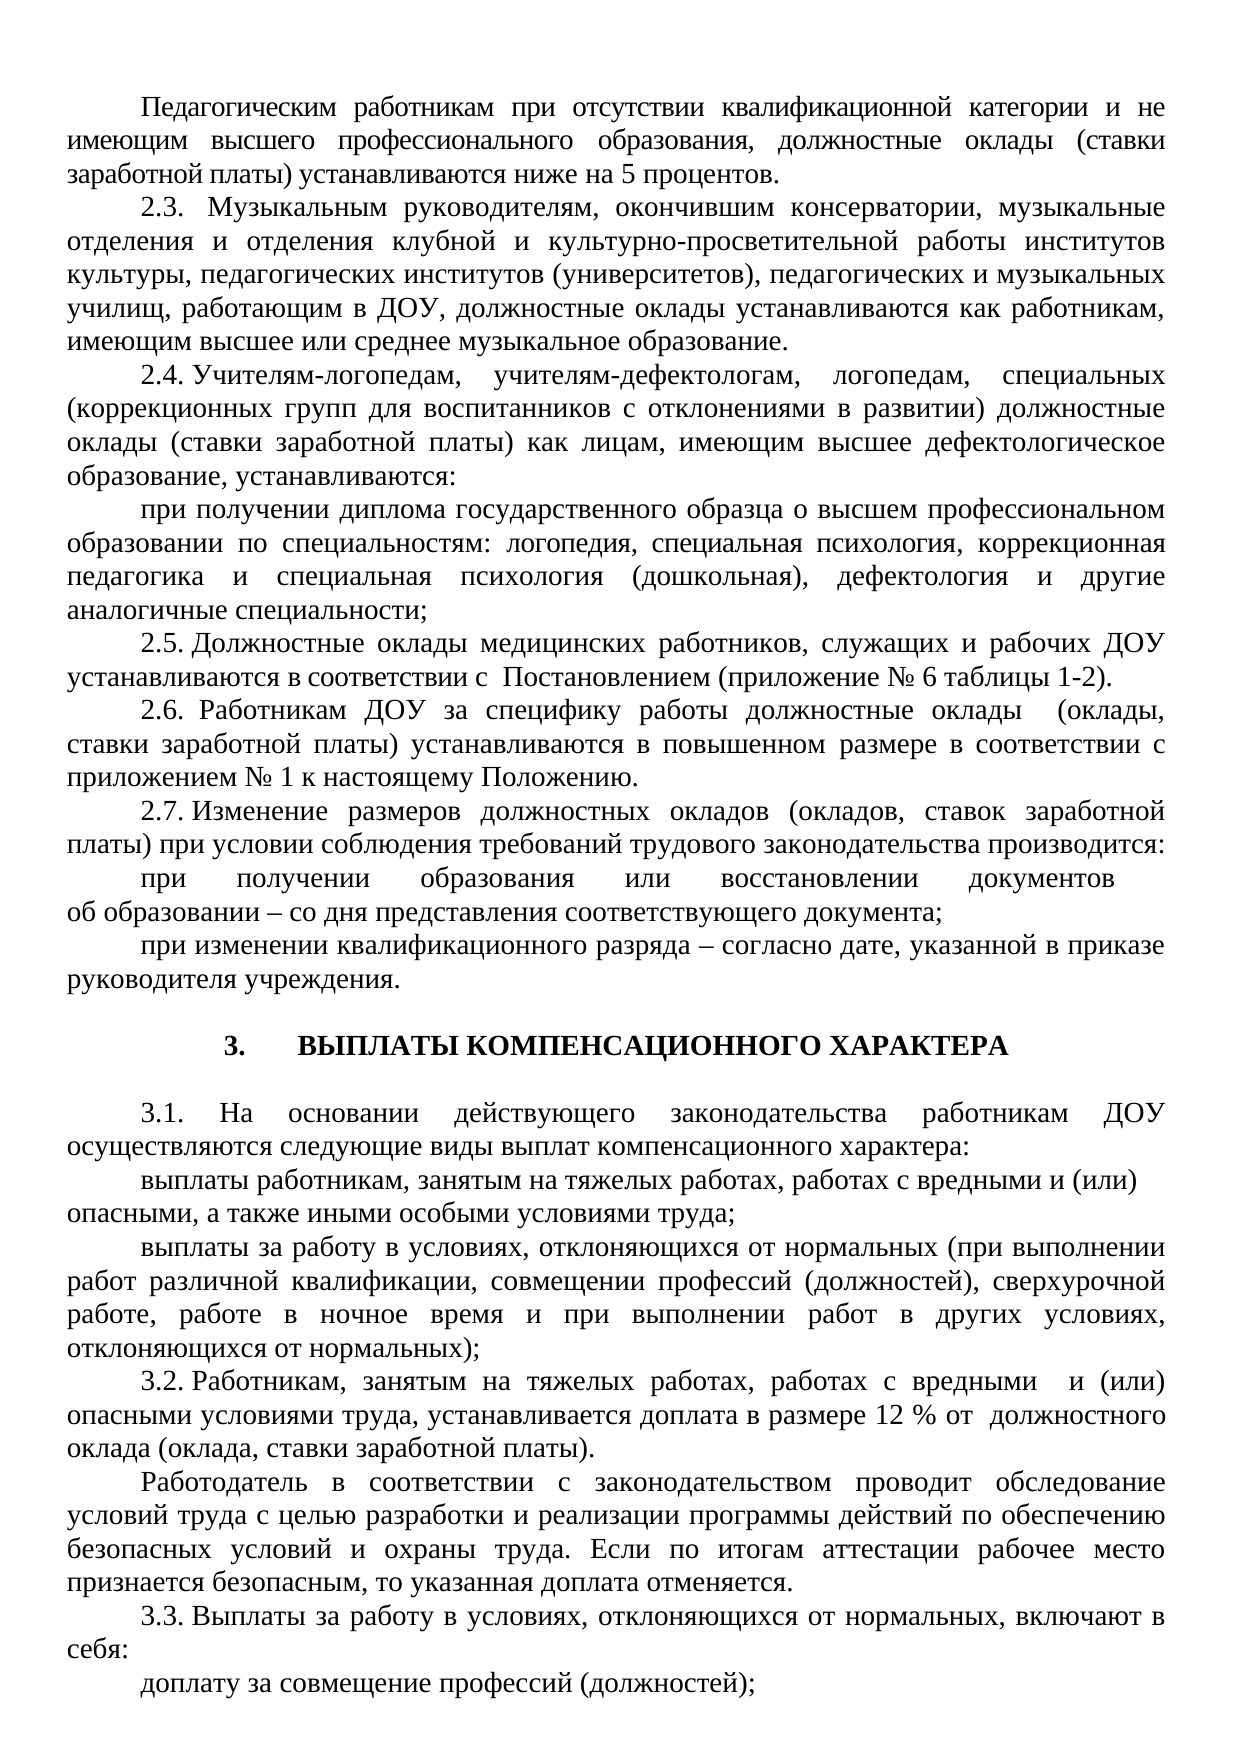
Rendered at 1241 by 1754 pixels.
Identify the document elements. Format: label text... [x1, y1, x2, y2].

text при изменении квалификационного разряда – согласно дате, указанной в приказе руководителя учреждения. [67, 927, 1166, 994]
text 2.4. Учителям-логопедам, учителям-дефектологам, логопедам, специальных (коррекционных групп для воспитанников с отклонениями в развитии) должностные оклады (ставки заработной платы) как лицам, имеющим высшее дефектологическое образование, устанавливаются: [67, 357, 1166, 491]
text доплату за совмещение профессий (должностей); [67, 1665, 1166, 1699]
text 2.3. Музыкальным руководителям, окончившим консерватории, музыкальные отделения и отделения клубной и культурно-просветительной работы институтов культуры, педагогических институтов (университетов), педагогических и музыкальных училищ, работающим в ДОУ, должностные оклады устанавливаются как работникам, имеющим высшее или среднее музыкальное образование. [67, 189, 1166, 357]
text Работодатель в соответствии с законодательством проводит обследование условий труда с целью разработки и реализации программы действий по обеспечению безопасных условий и охраны труда. Если по итогам аттестации рабочее место признается безопасным, то указанная доплата отменяется. [67, 1464, 1166, 1598]
text при получении образования или восстановлении документов об образовании – со дня представления соответствующего документа; [67, 860, 1166, 927]
text 2.5. Должностные оклады медицинских работников, служащих и рабочих ДОУ устанавливаются в соответствии с Постановлением (приложение № 6 таблицы 1-2). [67, 625, 1166, 692]
text 3.1. На основании действующего законодательства работникам ДОУ осуществляются следующие виды выплат компенсационного характера: [67, 1095, 1166, 1162]
text Педагогическим работникам при отсутствии квалификационной категории и не имеющим высшего профессионального образования, должностные оклады (ставки заработной платы) устанавливаются ниже на 5 процентов. [67, 89, 1166, 189]
text 3.3. Выплаты за работу в условиях, отклоняющихся от нормальных, включают в себя: [67, 1598, 1166, 1665]
text выплаты работникам, занятым на тяжелых работах, работах с вредными и (или) опасными, а также иными особыми условиями труда; [67, 1162, 1166, 1229]
text 3.2. Работникам, занятым на тяжелых работах, работах с вредными и (или) опасными условиями труда, устанавливается доплата в размере 12 % от должностного оклада (оклада, ставки заработной платы). [67, 1363, 1166, 1464]
text выплаты за работу в условиях, отклоняющихся от нормальных (при выполнении работ различной квалификации, совмещении профессий (должностей), сверхурочной работе, работе в ночное время и при выполнении работ в других условиях, отклоняющихся от нормальных); [67, 1229, 1166, 1363]
text 2.7. Изменение размеров должностных окладов (окладов, ставок заработной платы) при условии соблюдения требований трудового законодательства производится: [67, 793, 1166, 860]
text 2.6. Работникам ДОУ за специфику работы должностные оклады (оклады, ставки заработной платы) устанавливаются в повышенном размере в соответствии с приложением № 1 к настоящему Положению. [67, 692, 1166, 793]
list ВЫПЛАТЫ КОМПЕНСАЦИОННОГО ХАРАКТЕРА [67, 1028, 1166, 1061]
text при получении диплома государственного образца о высшем профессиональном образовании по специальностям: логопедия, специальная психология, коррекционная педагогика и специальная психология (дошкольная), дефектология и другие аналогичные специальности; [67, 491, 1166, 625]
